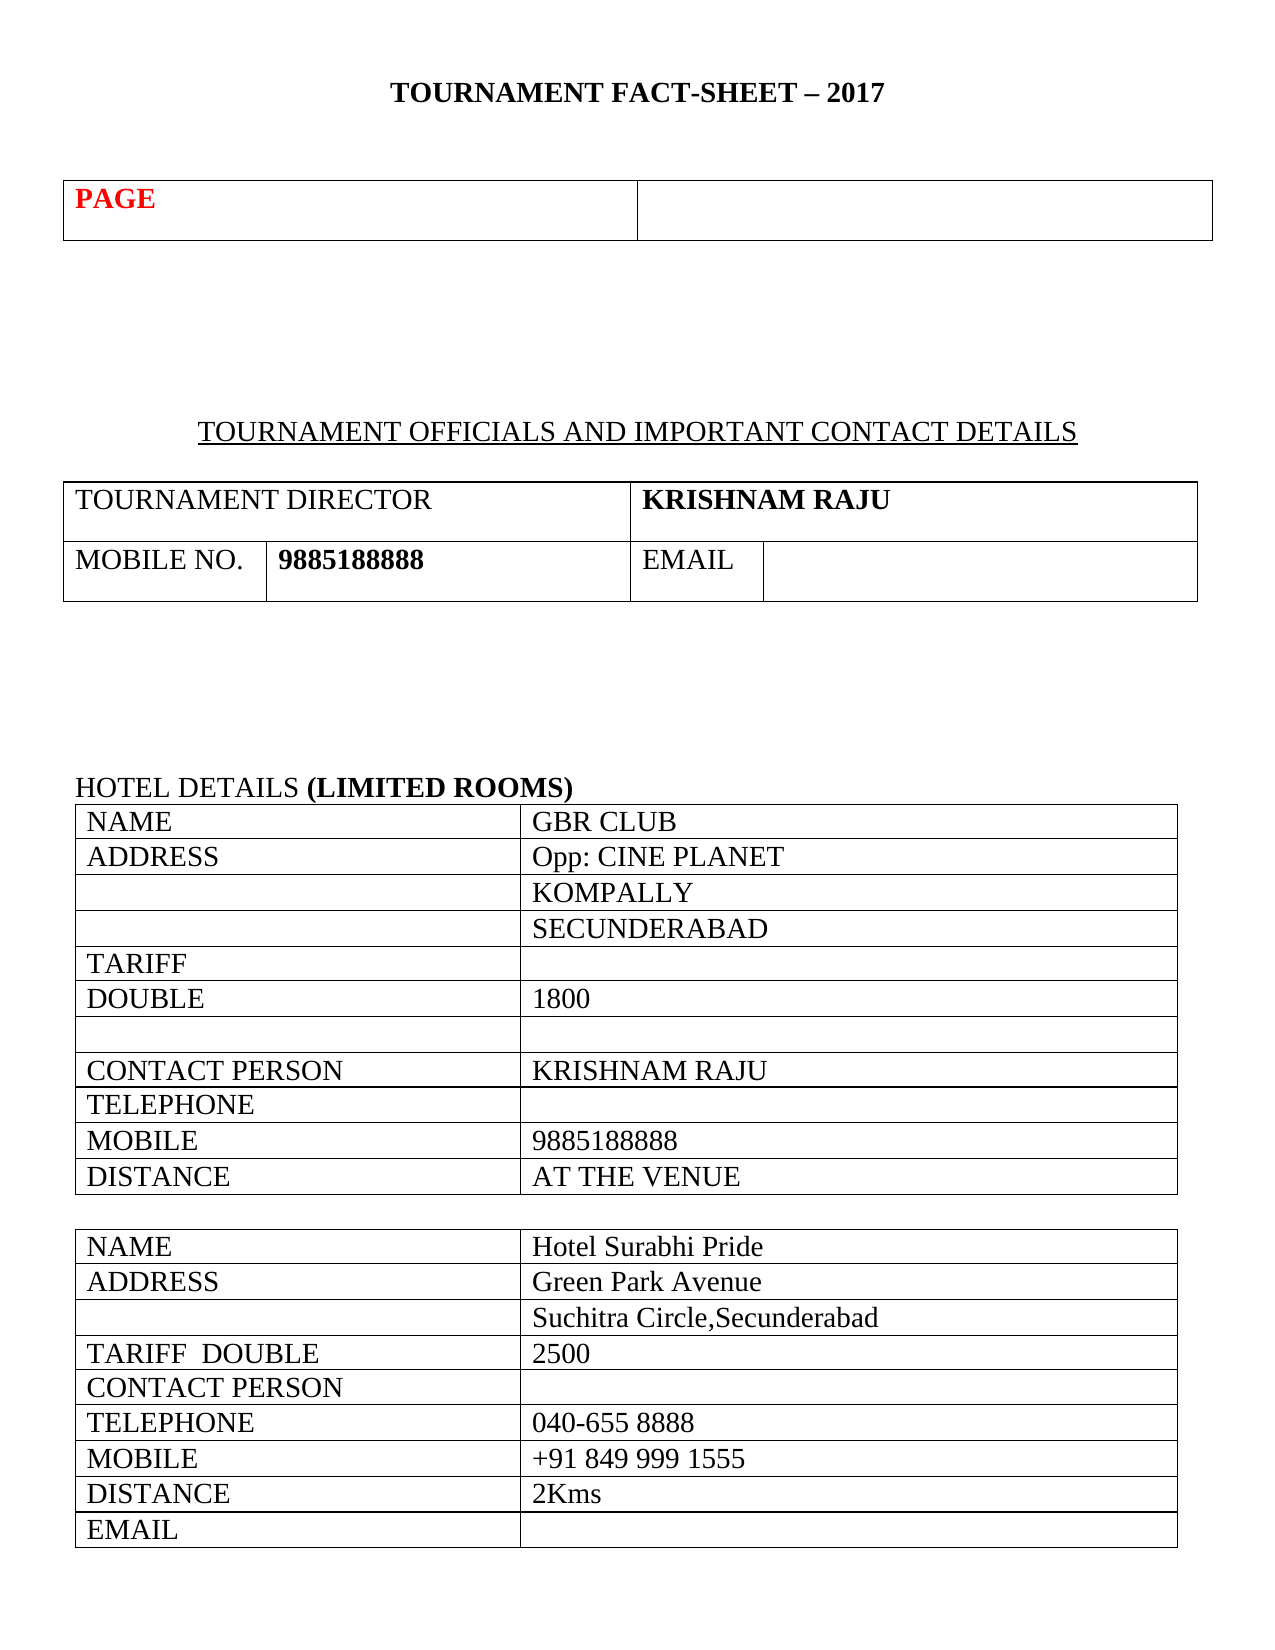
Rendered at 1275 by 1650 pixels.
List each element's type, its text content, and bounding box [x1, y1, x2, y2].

table_cell 040-655 8888 [521, 1405, 1177, 1440]
table_cell Green Park Avenue [521, 1264, 1177, 1299]
table_cell [521, 1088, 1177, 1122]
table_cell [521, 1370, 1177, 1404]
table_cell MOBILE [76, 1441, 520, 1476]
table_cell [521, 1513, 1177, 1547]
table_cell [521, 947, 1177, 980]
table_cell DISTANCE [76, 1159, 520, 1194]
table_cell [521, 1017, 1177, 1052]
table_cell CONTACT PERSON [76, 1053, 520, 1086]
table_cell SECUNDERABAD [521, 911, 1177, 946]
table_cell KRISHNAM RAJU [521, 1053, 1177, 1086]
table_cell ADDRESS [76, 839, 520, 874]
table_header GBR CLUB [521, 805, 1177, 838]
table_cell ADDRESS [76, 1264, 520, 1299]
table_cell 9885188888 [267, 542, 630, 601]
table_header KRISHNAM RAJU [631, 483, 1197, 541]
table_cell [64, 181, 637, 240]
table_cell Suchitra Circle,Secunderabad [521, 1300, 1177, 1335]
table_cell CONTACT PERSON [76, 1370, 520, 1404]
table_cell 2Kms [521, 1477, 1177, 1511]
table_cell 9885188888 [521, 1123, 1177, 1158]
table_cell 1800 [521, 981, 1177, 1016]
table_cell [76, 1300, 520, 1335]
table_cell DOUBLE [76, 981, 520, 1016]
table_cell [76, 911, 520, 946]
table_cell KOMPALLY [521, 875, 1177, 910]
table_cell EMAIL [76, 1513, 520, 1547]
table_cell DISTANCE [76, 1477, 520, 1511]
table_cell Opp: CINE PLANET [521, 839, 1177, 874]
table_cell MOBILE [76, 1123, 520, 1158]
table_cell [764, 542, 1197, 601]
table_header TOURNAMENT DIRECTOR [64, 483, 630, 541]
text TOURNAMENT OFFICIALS AND IMPORTANT CONTACT DETAILS [75, 414, 1200, 448]
table_cell TELEPHONE [76, 1088, 520, 1122]
table_cell +91 849 999 1555 [521, 1441, 1177, 1476]
table_cell AT THE VENUE [521, 1159, 1177, 1194]
table_cell TARIFF [76, 947, 520, 980]
table_cell 2500 [521, 1336, 1177, 1369]
table_header NAME [76, 1230, 520, 1263]
table_cell [76, 1017, 520, 1052]
table_cell MOBILE NO. [64, 542, 266, 601]
table_cell [76, 875, 520, 910]
text HOTEL DETAILS (LIMITED ROOMS) [75, 770, 1200, 803]
table_header Hotel Surabhi Pride [521, 1230, 1177, 1263]
table_header NAME [76, 805, 520, 838]
table_cell EMAIL [631, 542, 763, 601]
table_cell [638, 181, 1212, 240]
table_cell TELEPHONE [76, 1405, 520, 1440]
table_cell TARIFF DOUBLE [76, 1336, 520, 1369]
